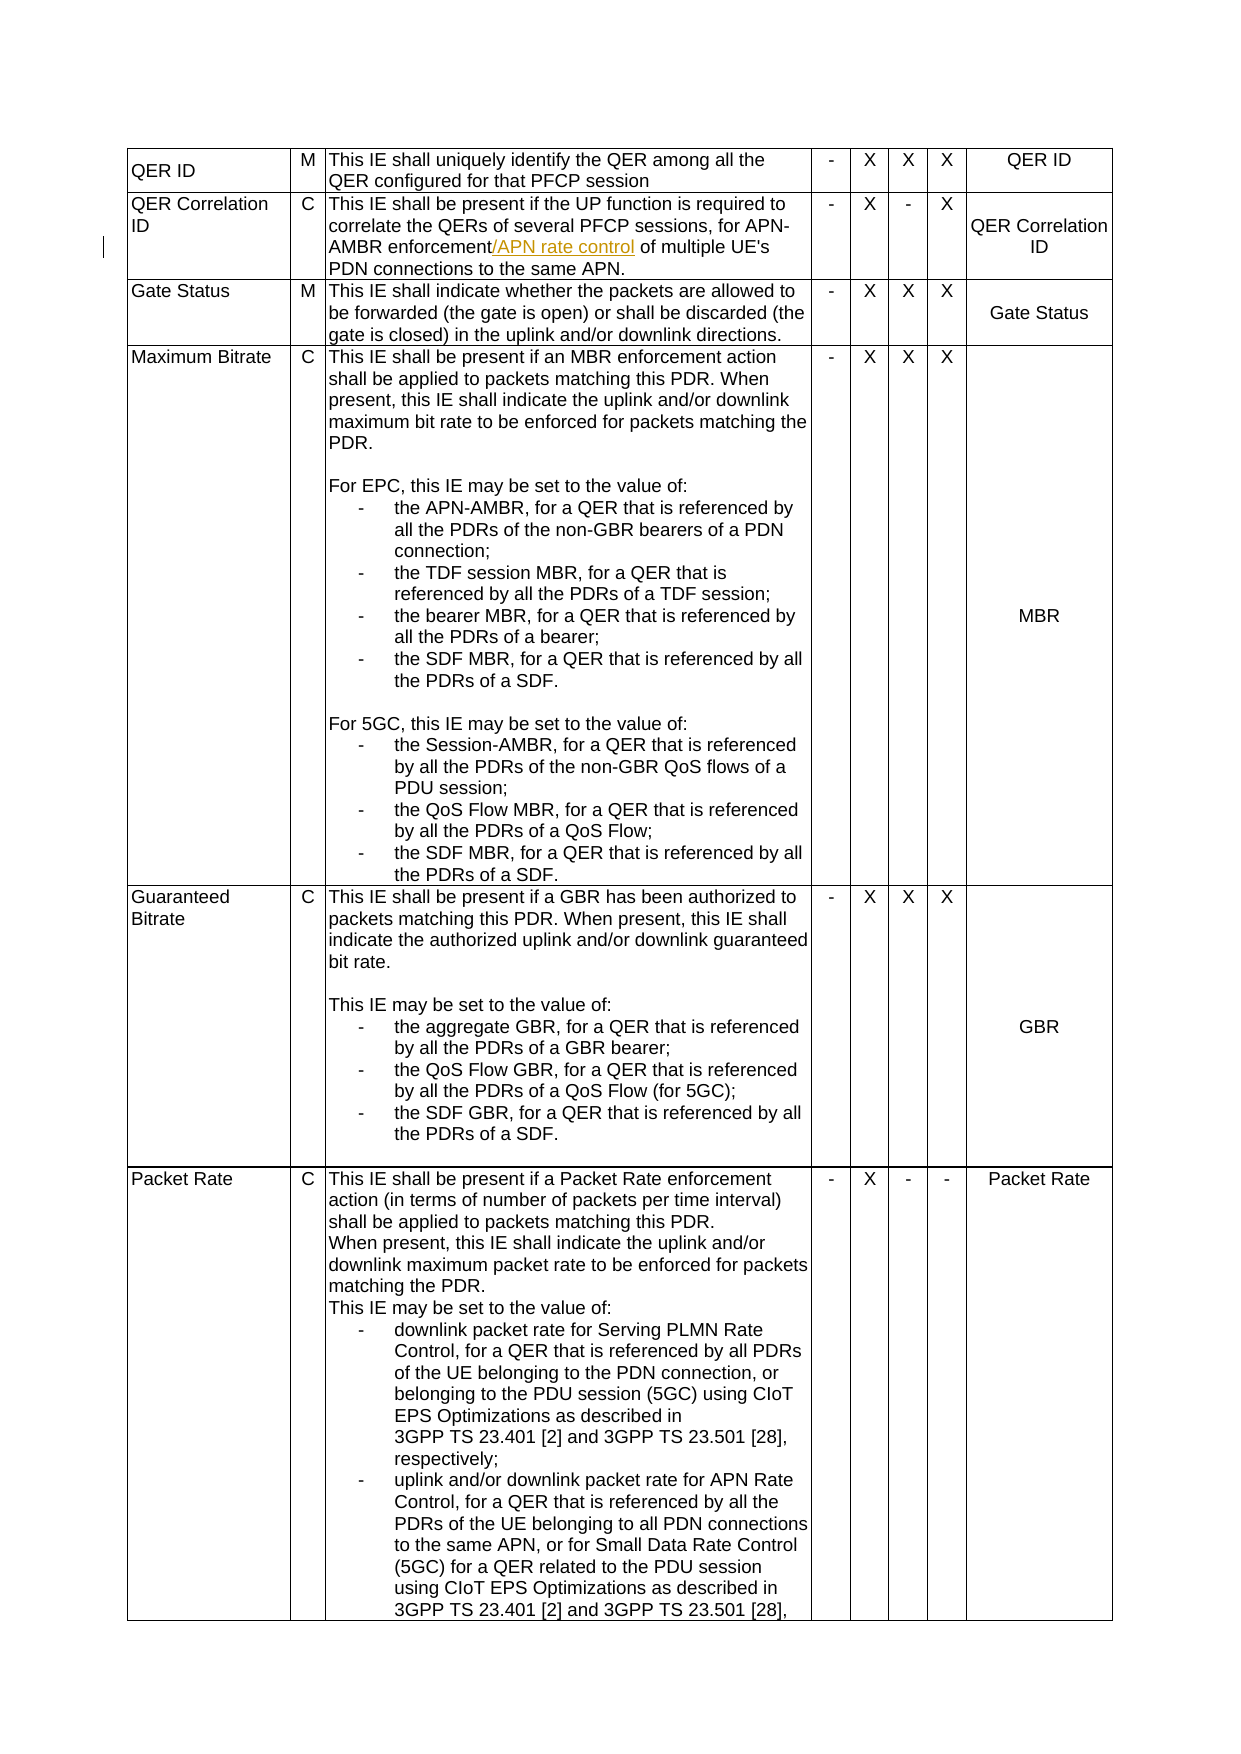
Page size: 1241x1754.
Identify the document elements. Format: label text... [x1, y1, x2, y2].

table_cell - [889, 193, 927, 279]
table_cell X [889, 346, 927, 885]
table_cell This IE shall be present if an MBR enforcement action shall be applied to packets matching this PDR. When present, this IE shall indicate the uplink and/or downlink maximum bit rate to be enforced for packets matching the PDR. For EPC, this IE may be set to the value of: - the APN-AMBR, for a QER that is referenced by all the PDRs of the non-GBR bearers of a PDN connection; - the TDF session MBR, for a QER that is referenced by all the PDRs of a TDF session; - the bearer MBR, for a QER that is referenced by all the PDRs of a bearer; - the SDF MBR, for a QER that is referenced by all the PDRs of a SDF. For 5GC, this IE may be set to the value of: - the Session-AMBR, for a QER that is referenced by all the PDRs of the non-GBR QoS flows of a PDU session; - the QoS Flow MBR, for a QER that is referenced by all the PDRs of a QoS Flow; - the SDF MBR, for a QER that is referenced by all the PDRs of a SDF. [326, 346, 811, 885]
table_cell M [291, 149, 325, 192]
table_cell Maximum Bitrate [128, 346, 290, 885]
table_cell MBR [967, 346, 1112, 885]
table_cell X [851, 193, 888, 279]
table_cell GBR [967, 886, 1112, 1166]
table_cell X [851, 346, 888, 885]
table_cell X [928, 886, 966, 1166]
table_cell This IE shall indicate whether the packets are allowed to be forwarded (the gate is open) or shall be discarded (the gate is closed) in the uplink and/or downlink directions. [326, 280, 811, 345]
table_cell X [851, 886, 888, 1166]
table_cell C [291, 1168, 325, 1620]
table_cell - [812, 346, 850, 885]
table_cell X [851, 1168, 888, 1620]
table_cell - [889, 1168, 927, 1620]
table_cell X [851, 280, 888, 345]
table_cell X [928, 149, 966, 192]
table_cell - [928, 1168, 966, 1620]
table_cell X [928, 193, 966, 279]
table_cell QER ID [128, 149, 290, 192]
table_cell Packet Rate [128, 1168, 290, 1620]
table_cell C [291, 346, 325, 885]
table_cell This IE shall be present if the UP function is required to correlate the QERs of several PFCP sessions, for APN-AMBR enforcement of multiple UE's PDN connections to the same APN. [326, 193, 811, 279]
table_cell M [291, 280, 325, 345]
table_cell Guaranteed Bitrate [128, 886, 290, 1166]
table_cell X [889, 886, 927, 1166]
table_cell X [889, 280, 927, 345]
table_cell C [291, 886, 325, 1166]
table_cell X [851, 149, 888, 192]
table_cell QER ID [967, 149, 1112, 192]
table_cell C [291, 193, 325, 279]
table_cell - [812, 1168, 850, 1620]
table_cell - [812, 886, 850, 1166]
table_cell Gate Status [128, 280, 290, 345]
table_cell This IE shall uniquely identify the QER among all the QER configured for that PFCP session [326, 149, 811, 192]
table_cell Gate Status [967, 280, 1112, 345]
table_cell X [889, 149, 927, 192]
table_cell - [812, 193, 850, 279]
table_cell QER Correlation ID [967, 193, 1112, 279]
table_cell Packet Rate [967, 1168, 1112, 1620]
table_cell This IE shall be present if a GBR has been authorized to packets matching this PDR. When present, this IE shall indicate the authorized uplink and/or downlink guaranteed bit rate. This IE may be set to the value of: - the aggregate GBR, for a QER that is referenced by all the PDRs of a GBR bearer; - the QoS Flow GBR, for a QER that is referenced by all the PDRs of a QoS Flow (for 5GC); - the SDF GBR, for a QER that is referenced by all the PDRs of a SDF. [326, 886, 811, 1166]
table_cell - [812, 280, 850, 345]
table_cell X [928, 346, 966, 885]
table_cell QER Correlation ID [128, 193, 290, 279]
table_cell X [928, 280, 966, 345]
table_cell - [812, 149, 850, 192]
